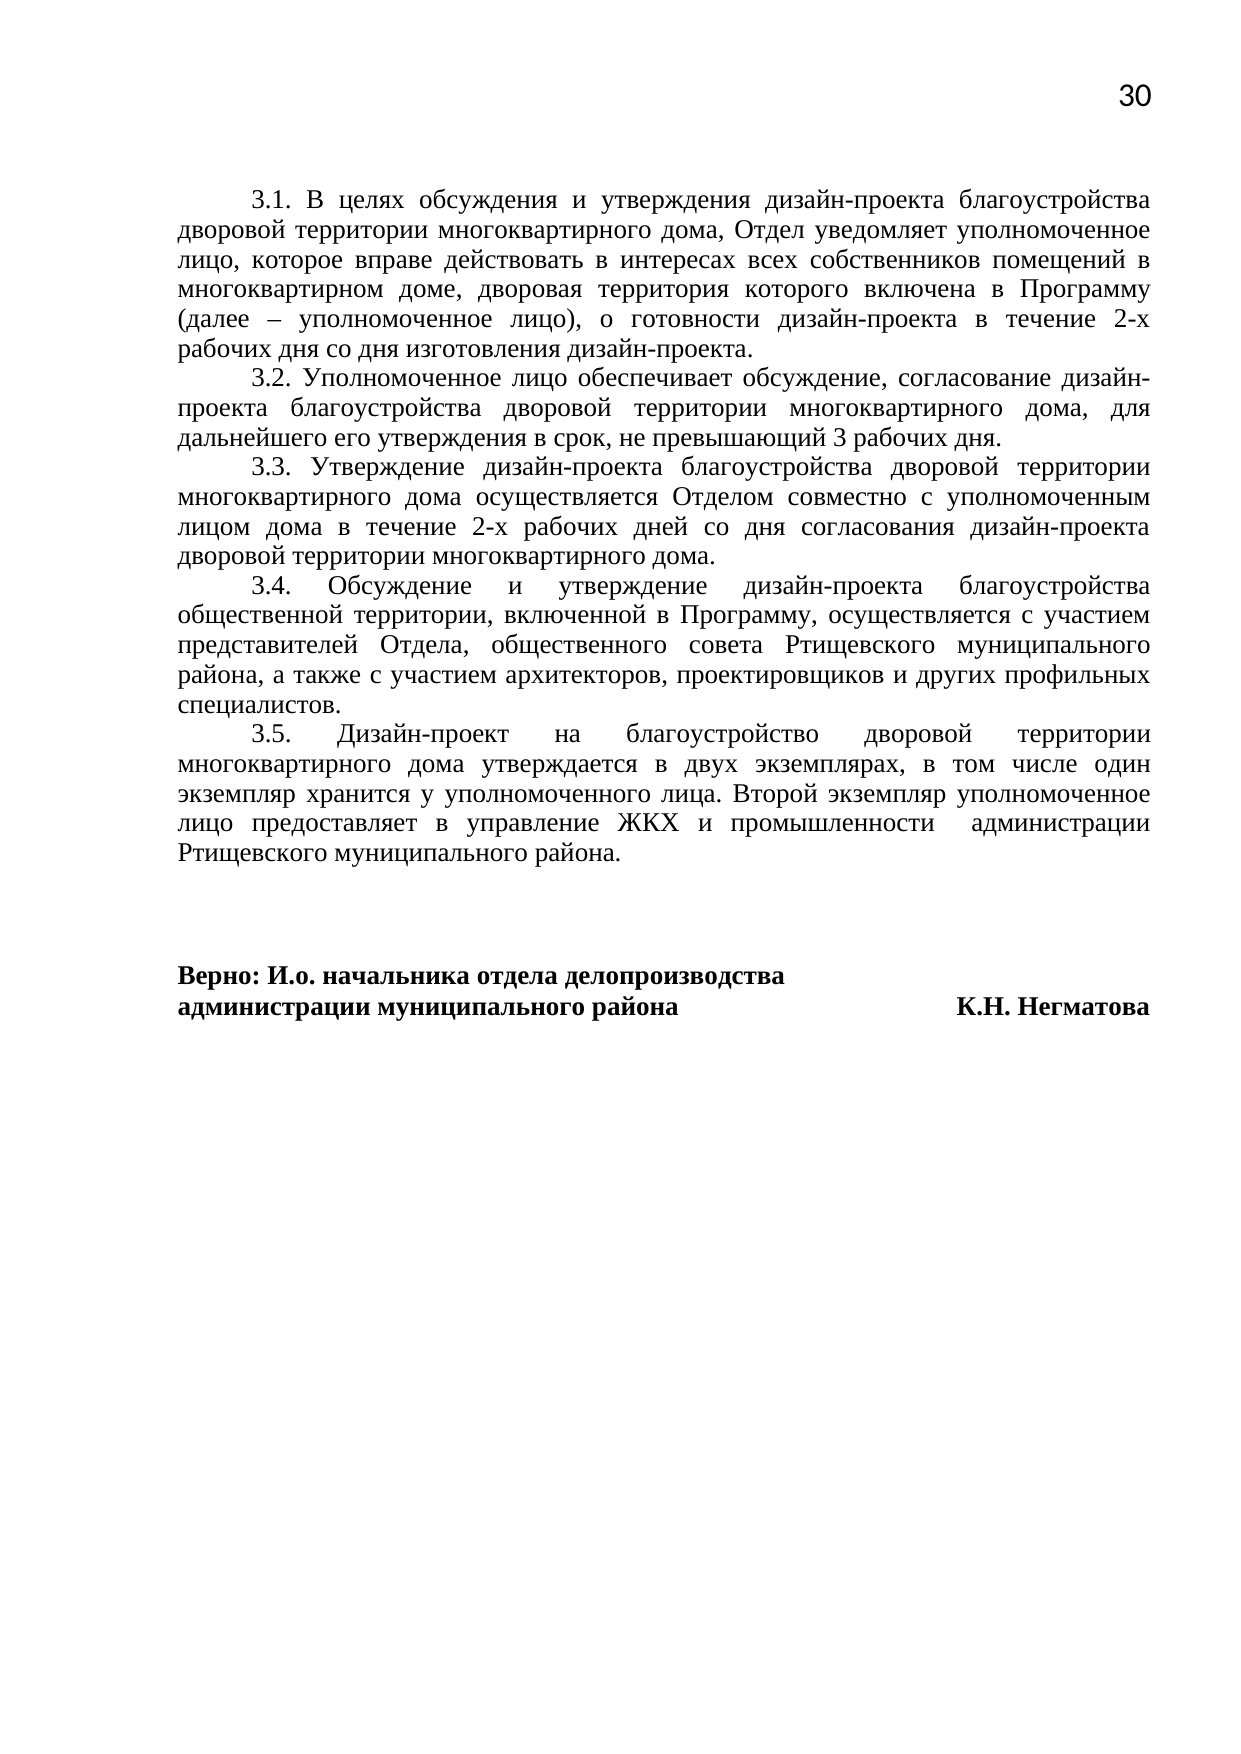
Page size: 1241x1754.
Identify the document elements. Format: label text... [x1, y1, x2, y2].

text Верно: И.о. начальника отдела делопроизводства [177, 959, 1152, 990]
text 3.5. Дизайн-проект на благоустройство дворовой территории многоквартирного дома утверждается в двух экземплярах, в том числе один экземпляр хранится у уполномоченного лица. Второй экземпляр уполномоченное лицо предоставляет в управление ЖКХ и промышленности администрации Ртищевского муниципального района. [177, 719, 1152, 867]
text 3.2. Уполномоченное лицо обеспечивает обсуждение, согласование дизайн-проекта благоустройства дворовой территории многоквартирного дома, для дальнейшего его утверждения в срок, не превышающий 3 рабочих дня. [177, 363, 1152, 452]
text 3.3. Утверждение дизайн-проекта благоустройства дворовой территории многоквартирного дома осуществляется Отделом совместно с уполномоченным лицом дома в течение 2-х рабочих дней со дня согласования дизайн-проекта дворовой территории многоквартирного дома. [177, 452, 1152, 571]
text 3.4. Обсуждение и утверждение дизайн-проекта благоустройства общественной территории, включенной в Программу, осуществляется с участием представителей Отдела, общественного совета Ртищевского муниципального района, а также с участием архитекторов, проектировщиков и других профильных специалистов. [177, 571, 1152, 719]
text 3.1. В целях обсуждения и утверждения дизайн-проекта благоустройства дворовой территории многоквартирного дома, Отдел уведомляет уполномоченное лицо, которое вправе действовать в интересах всех собственников помещений в многоквартирном доме, дворовая территория которого включена в Программу (далее – уполномоченное лицо), о готовности дизайн-проекта в течение 2-х рабочих дня со дня изготовления дизайн-проекта. [177, 185, 1152, 363]
text администрации муниципального района К.Н. Негматова [177, 990, 1152, 1021]
